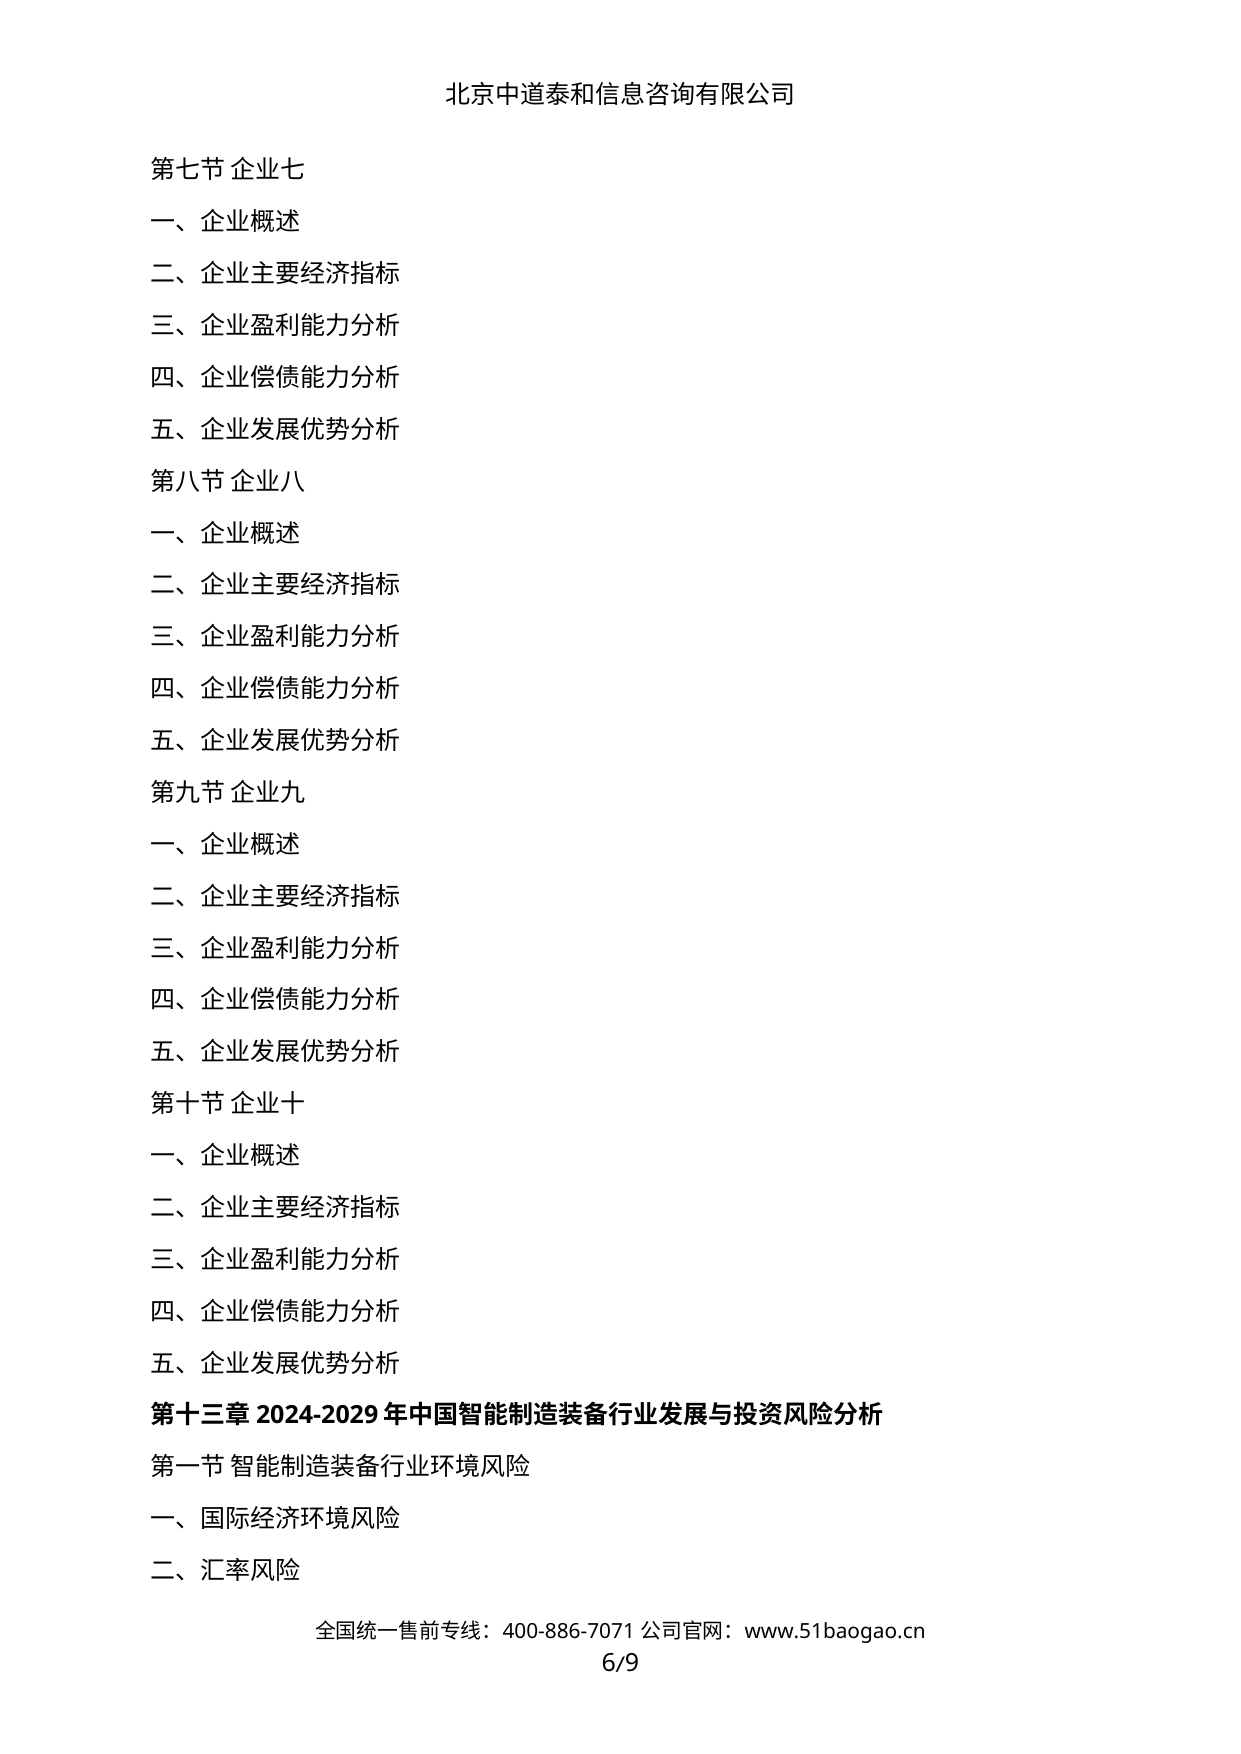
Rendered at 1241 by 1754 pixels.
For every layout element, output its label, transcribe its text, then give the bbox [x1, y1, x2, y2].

text 四、企业偿债能力分析 [150, 357, 1090, 394]
text 五、企业发展优势分析 [150, 1343, 1090, 1379]
text 二、企业主要经济指标 [150, 1187, 1090, 1224]
text 第十节 企业十 [150, 1084, 1090, 1120]
text 四、企业偿债能力分析 [150, 669, 1090, 705]
text 二、企业主要经济指标 [150, 254, 1090, 290]
text 一、企业概述 [150, 513, 1090, 549]
text 三、企业盈利能力分析 [150, 617, 1090, 653]
text 第七节 企业七 [150, 150, 1090, 186]
text 一、企业概述 [150, 1136, 1090, 1172]
text 三、企业盈利能力分析 [150, 1239, 1090, 1276]
text 第一节 智能制造装备行业环境风险 [150, 1447, 1090, 1483]
text 五、企业发展优势分析 [150, 721, 1090, 757]
text 二、企业主要经济指标 [150, 565, 1090, 601]
text 一、国际经济环境风险 [150, 1499, 1090, 1535]
text 一、企业概述 [150, 824, 1090, 861]
text 二、汇率风险 [150, 1551, 1090, 1587]
text 四、企业偿债能力分析 [150, 1291, 1090, 1327]
text 第九节 企业九 [150, 772, 1090, 809]
text 五、企业发展优势分析 [150, 409, 1090, 446]
text 四、企业偿债能力分析 [150, 980, 1090, 1016]
text 第八节 企业八 [150, 461, 1090, 497]
text 二、企业主要经济指标 [150, 876, 1090, 912]
text 三、企业盈利能力分析 [150, 928, 1090, 964]
text 五、企业发展优势分析 [150, 1032, 1090, 1068]
text 第十三章 2024-2029年中国智能制造装备行业发展与投资风险分析 [150, 1395, 1090, 1431]
text 三、企业盈利能力分析 [150, 306, 1090, 342]
text 一、企业概述 [150, 202, 1090, 238]
